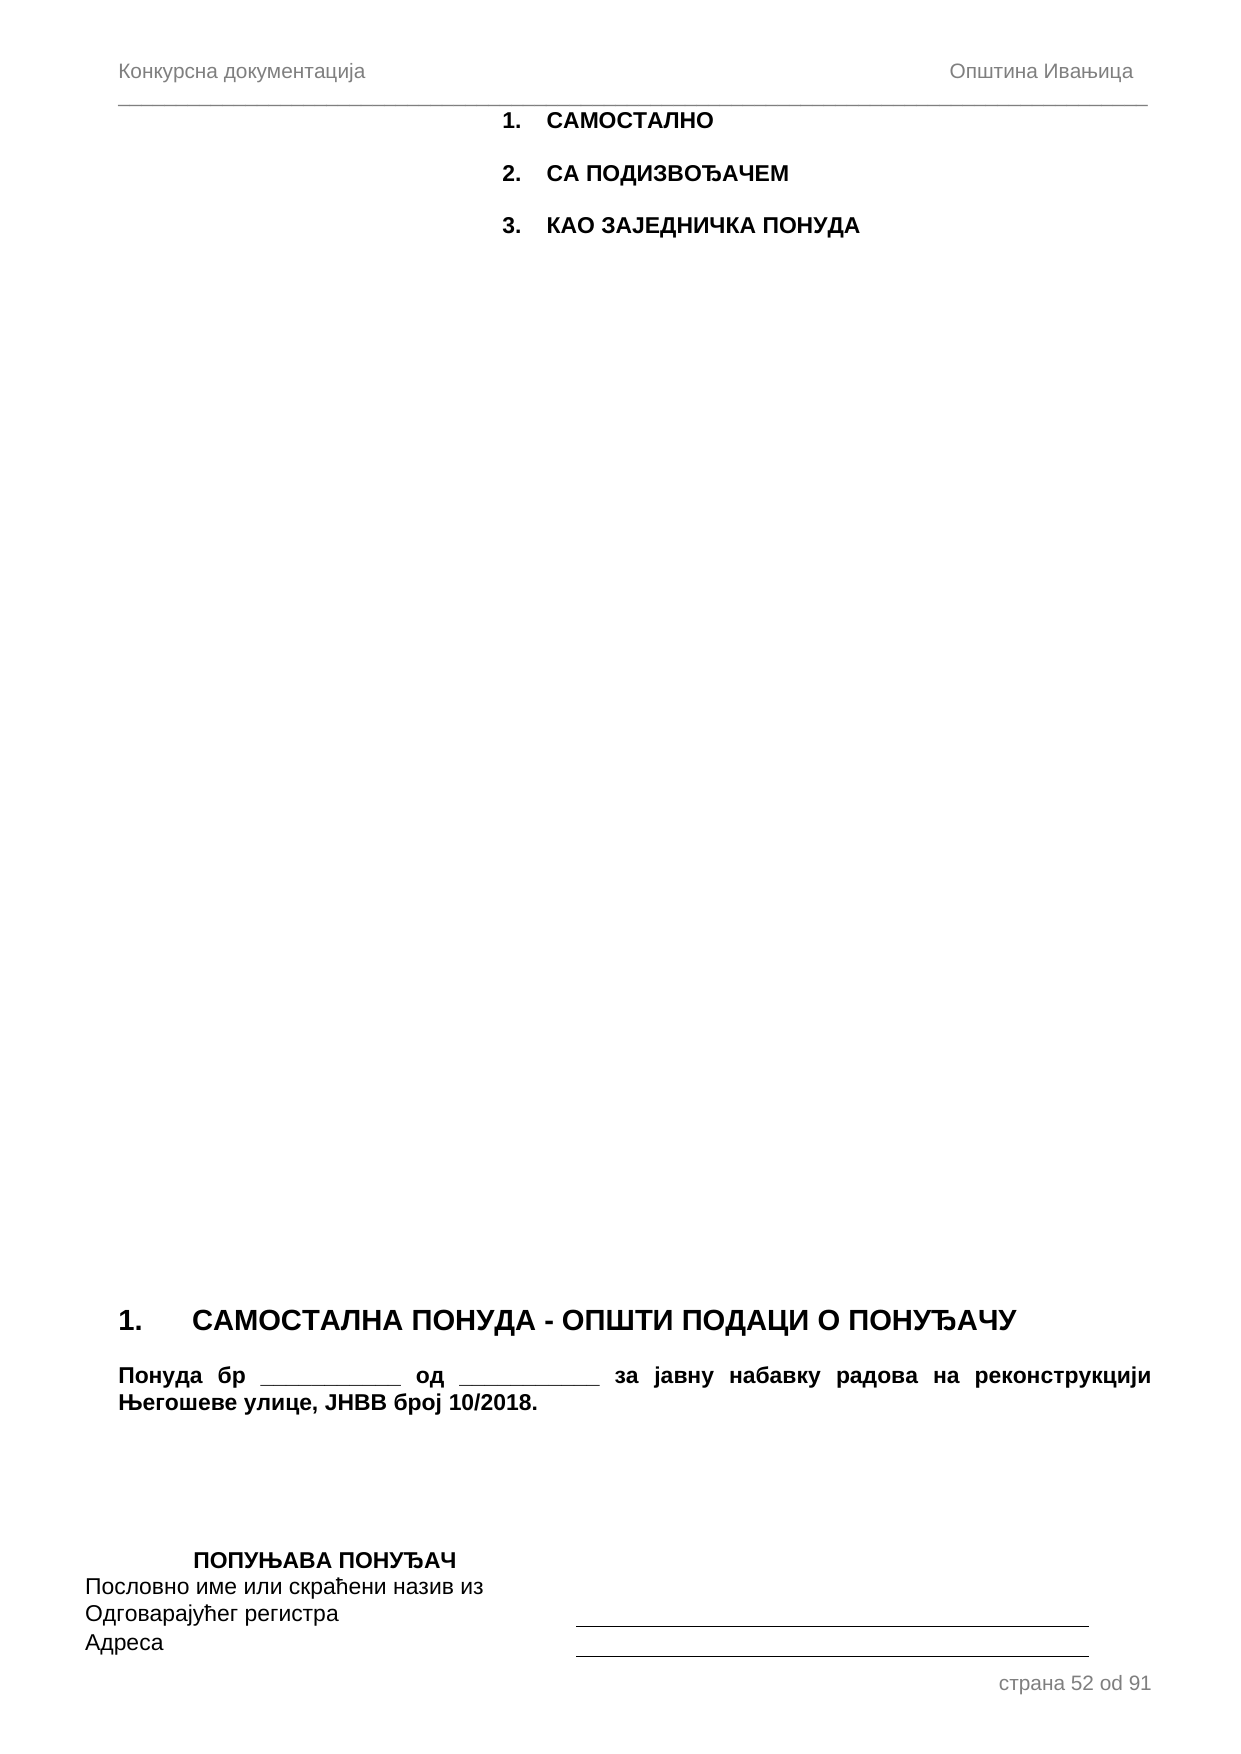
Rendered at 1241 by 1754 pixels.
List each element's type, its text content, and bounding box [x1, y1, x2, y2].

list САМОСТАЛНО [502, 107, 1152, 133]
text Понуда бр ___________ од ___________ за јавну набавку радова на реконструкцији Његошеве улице, ЈНВВ број 10/2018. [118, 1362, 1152, 1415]
list КАО ЗАЈЕДНИЧКА ПОНУДА [502, 212, 1152, 239]
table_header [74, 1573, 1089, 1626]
list СА ПОДИЗВОЂАЧЕМ [502, 160, 1152, 186]
text ПОПУЊАВА ПОНУЂАЧ [118, 1547, 1152, 1573]
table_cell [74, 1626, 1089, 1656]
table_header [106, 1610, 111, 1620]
subtitle САМОСТАЛНА ПОНУДА - ОПШТИ ПОДАЦИ О ПОНУЂАЧУ [118, 1302, 1152, 1336]
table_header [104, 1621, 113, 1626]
